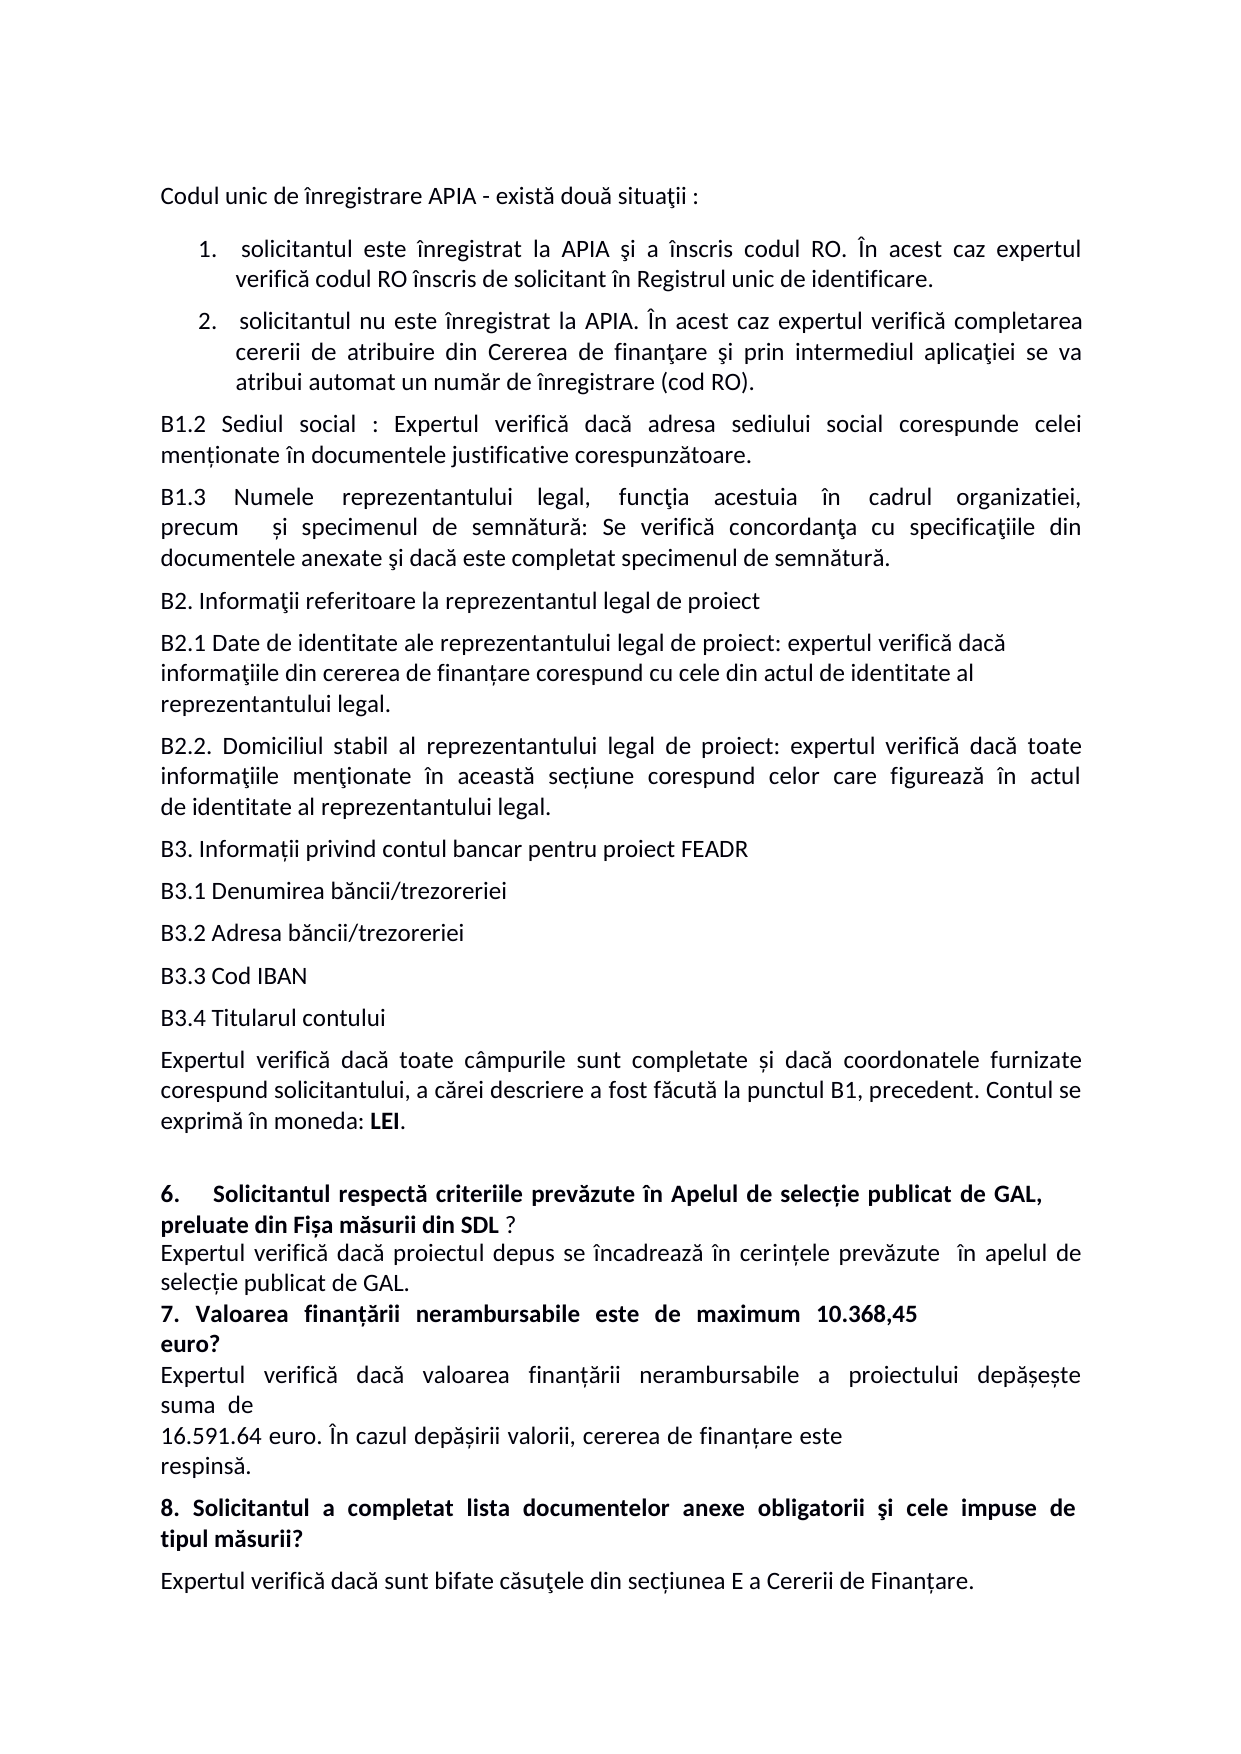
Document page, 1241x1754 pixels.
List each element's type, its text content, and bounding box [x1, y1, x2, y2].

text 1. solicitantul este înregistrat la APIA şi a înscris codul RO. În acest caz expertul verifică codul RO înscris de solicitant în Registrul unic de identificare. [198, 233, 1082, 294]
text Expertul verifică dacă proiectul depus se încadrează în cerințele prevăzute în apelul de selecție publicat de GAL. [160, 1239, 1081, 1298]
text 2. solicitantul nu este înregistrat la APIA. În acest caz expertul verifică completarea cererii de atribuire din Cererea de finanţare şi prin intermediul aplicaţiei se va atribui automat un număr de înregistrare (cod RO). [198, 306, 1083, 397]
text B2.1 Date de identitate ale reprezentantului legal de proiect: expertul verifică dacă informaţiile din cererea de finanțare corespund cu cele din actul de identitate al reprezentantului legal. [160, 627, 1082, 719]
text B3.1 Denumirea băncii/trezoreriei [160, 875, 578, 905]
text B1.3 Numele reprezentantului legal, funcţia acestuia în cadrul organizatiei, precum și specimenul de semnătură: Se verifică concordanţa cu specificaţiile din documentele anexate şi dacă este completat specimenul de semnătură. [160, 481, 1082, 573]
text Expertul verifică dacă valoarea finanțării nerambursabile a proiectului depășește suma de [160, 1359, 1081, 1420]
text Expertul verifică dacă toate câmpurile sunt completate și dacă coordonatele furnizate corespund solicitantului, a cărei descriere a fost făcută la punctul B1, precedent. Contul se exprimă în moneda: LEI. [160, 1044, 1082, 1135]
text B3.4 Titularul contului [160, 1002, 431, 1032]
text 16.591.64 euro. În cazul depășirii valorii, cererea de finanțare este respinsă. [160, 1420, 842, 1481]
text 8. Solicitantul a completat lista documentelor anexe obligatorii şi cele impuse de tipul măsurii? [160, 1492, 1081, 1553]
text 7. Valoarea finanțării nerambursabile este de maximum 10.368,45 euro? [160, 1298, 918, 1359]
text Codul unic de înregistrare APIA - există două situaţii : [160, 181, 800, 211]
text 6. Solicitantul respectă criteriile prevăzute în Apelul de selecție publicat de GAL, preluate din Fișa măsurii din SDL ? [160, 1178, 1082, 1239]
text B3.2 Adresa băncii/trezoreriei [160, 917, 504, 947]
text B1.2 Sediul social : Expertul verifică dacă adresa sediului social corespunde celei menționate în documentele justificative corespunzătoare. [160, 408, 1082, 469]
text B3. Informații privind contul bancar pentru proiect FEADR [160, 833, 873, 863]
text Expertul verifică dacă sunt bifate căsuţele din secțiunea E a Cererii de Finanțare. [160, 1565, 1051, 1595]
text B3.3 Cod IBAN [160, 960, 327, 990]
text B2.2. Domiciliul stabil al reprezentantului legal de proiect: expertul verifică dacă toate informaţiile menţionate în această secțiune corespund celor care figurează în actul de identitate al reprezentantului legal. [160, 730, 1082, 821]
text B2. Informaţii referitoare la reprezentantul legal de proiect [160, 585, 873, 616]
